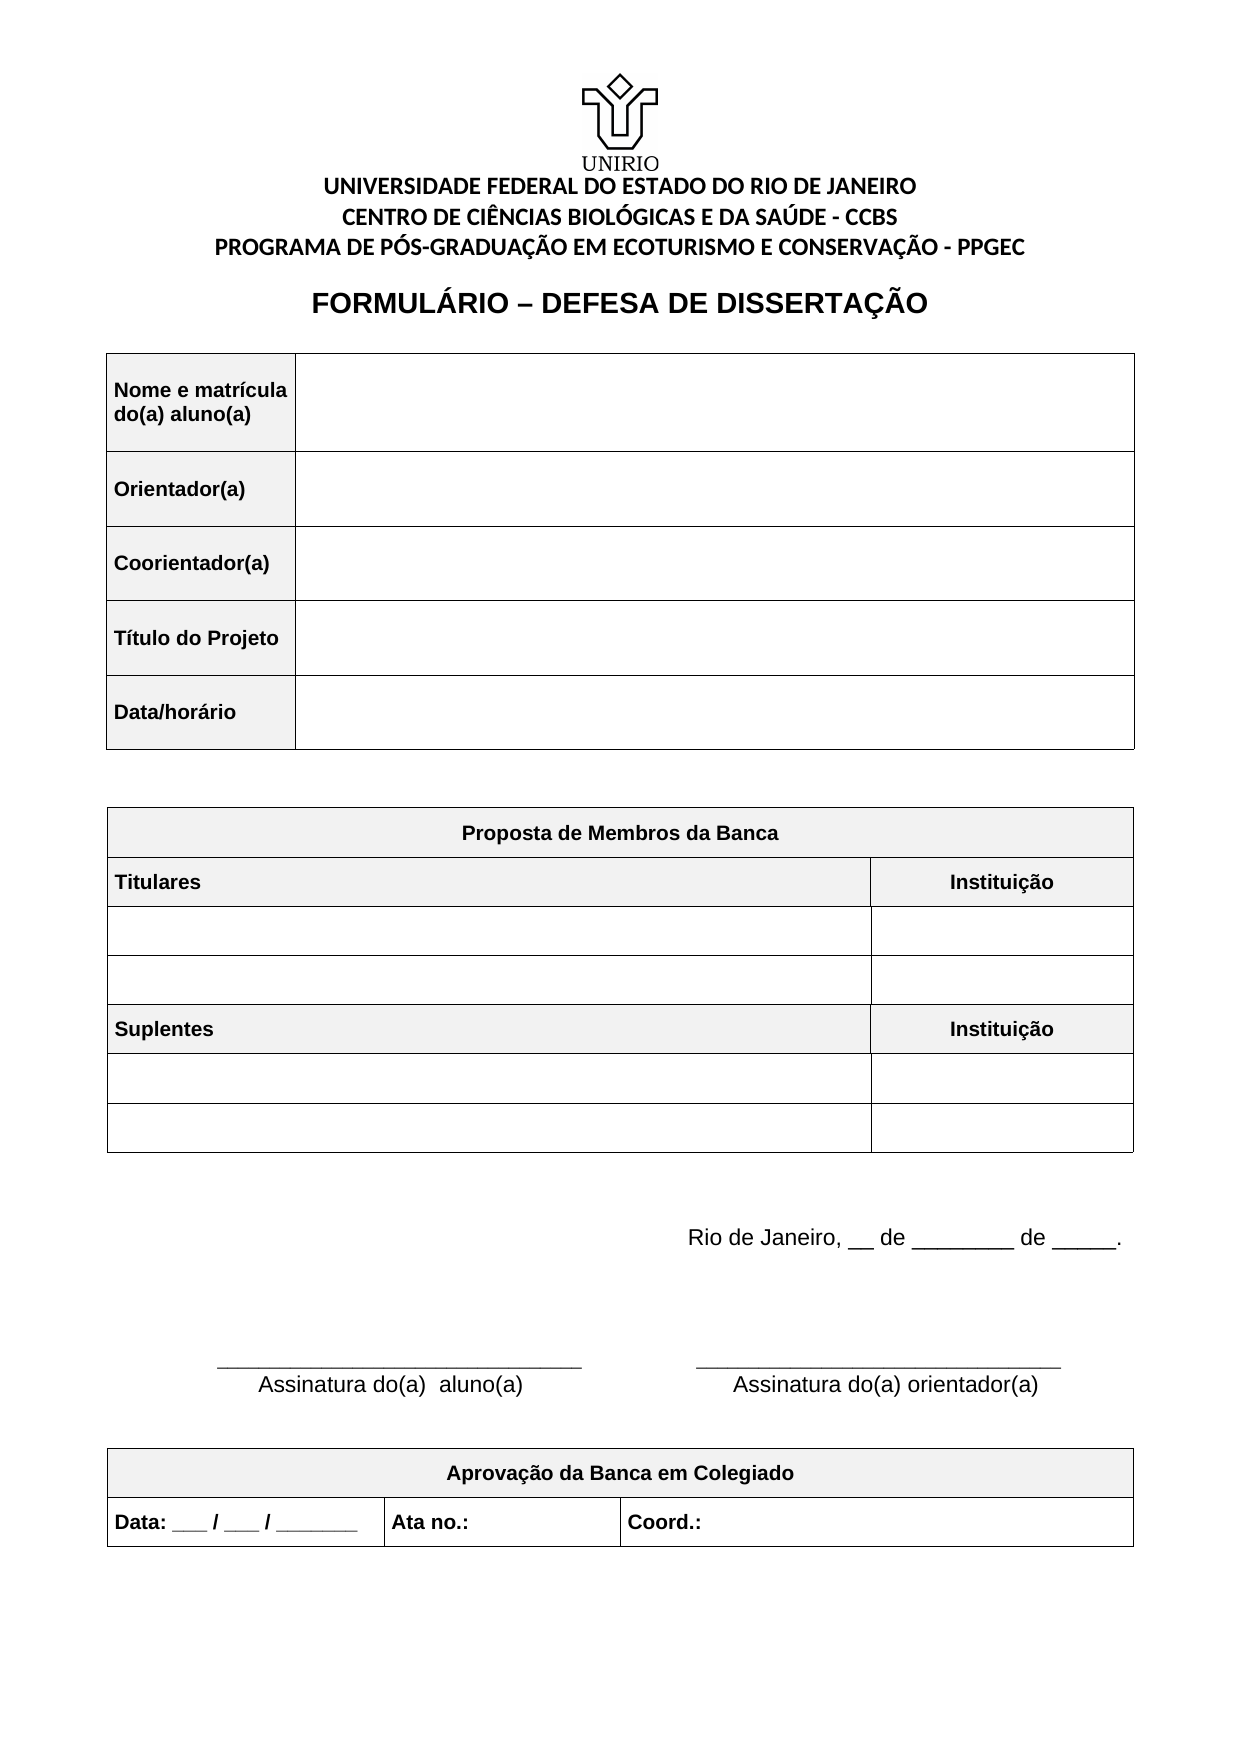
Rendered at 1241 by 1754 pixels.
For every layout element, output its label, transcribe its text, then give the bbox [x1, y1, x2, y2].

text Assinatura do(a) aluno(a) Assinatura do(a) orientador(a) [156, 1371, 1122, 1397]
table_cell Data: ___ / ___ / _______ [108, 1498, 384, 1546]
text Rio de Janeiro, __ de ________ de _____. [156, 1224, 1122, 1251]
text ___________________________________ ___________________________________ [156, 1347, 1122, 1371]
table_cell Data/horário [107, 676, 295, 749]
table_cell Suplentes [108, 1005, 870, 1053]
table_cell Instituição [871, 858, 1133, 906]
table_cell [872, 956, 1133, 1004]
table_cell Instituição [871, 1005, 1133, 1053]
table_cell [872, 1054, 1133, 1103]
table_cell [108, 956, 871, 1004]
picture [581, 73, 659, 171]
table_cell Título do Projeto [107, 601, 295, 675]
table_cell Titulares [108, 858, 870, 906]
table_cell [872, 907, 1133, 955]
table_cell [872, 1104, 1133, 1152]
table_cell [108, 1104, 871, 1152]
table_cell [296, 676, 1134, 749]
table_cell Coorientador(a) [107, 527, 295, 600]
table_cell Coord.: [621, 1498, 1133, 1546]
table_header Nome e matrícula do(a) aluno(a) [107, 354, 295, 451]
table_cell [108, 907, 871, 955]
table_cell Orientador(a) [107, 452, 295, 526]
table_cell [296, 601, 1134, 675]
table_cell [296, 452, 1134, 526]
table_cell [108, 1054, 871, 1103]
text FORMULÁRIO – DEFESA DE DISSERTAÇÃO [118, 286, 1122, 319]
table_header [296, 354, 1134, 451]
table_cell [296, 527, 1134, 600]
table_cell Ata no.: [385, 1498, 620, 1546]
table_header Proposta de Membros da Banca [108, 808, 1133, 857]
table_header Aprovação da Banca em Colegiado [108, 1449, 1133, 1497]
